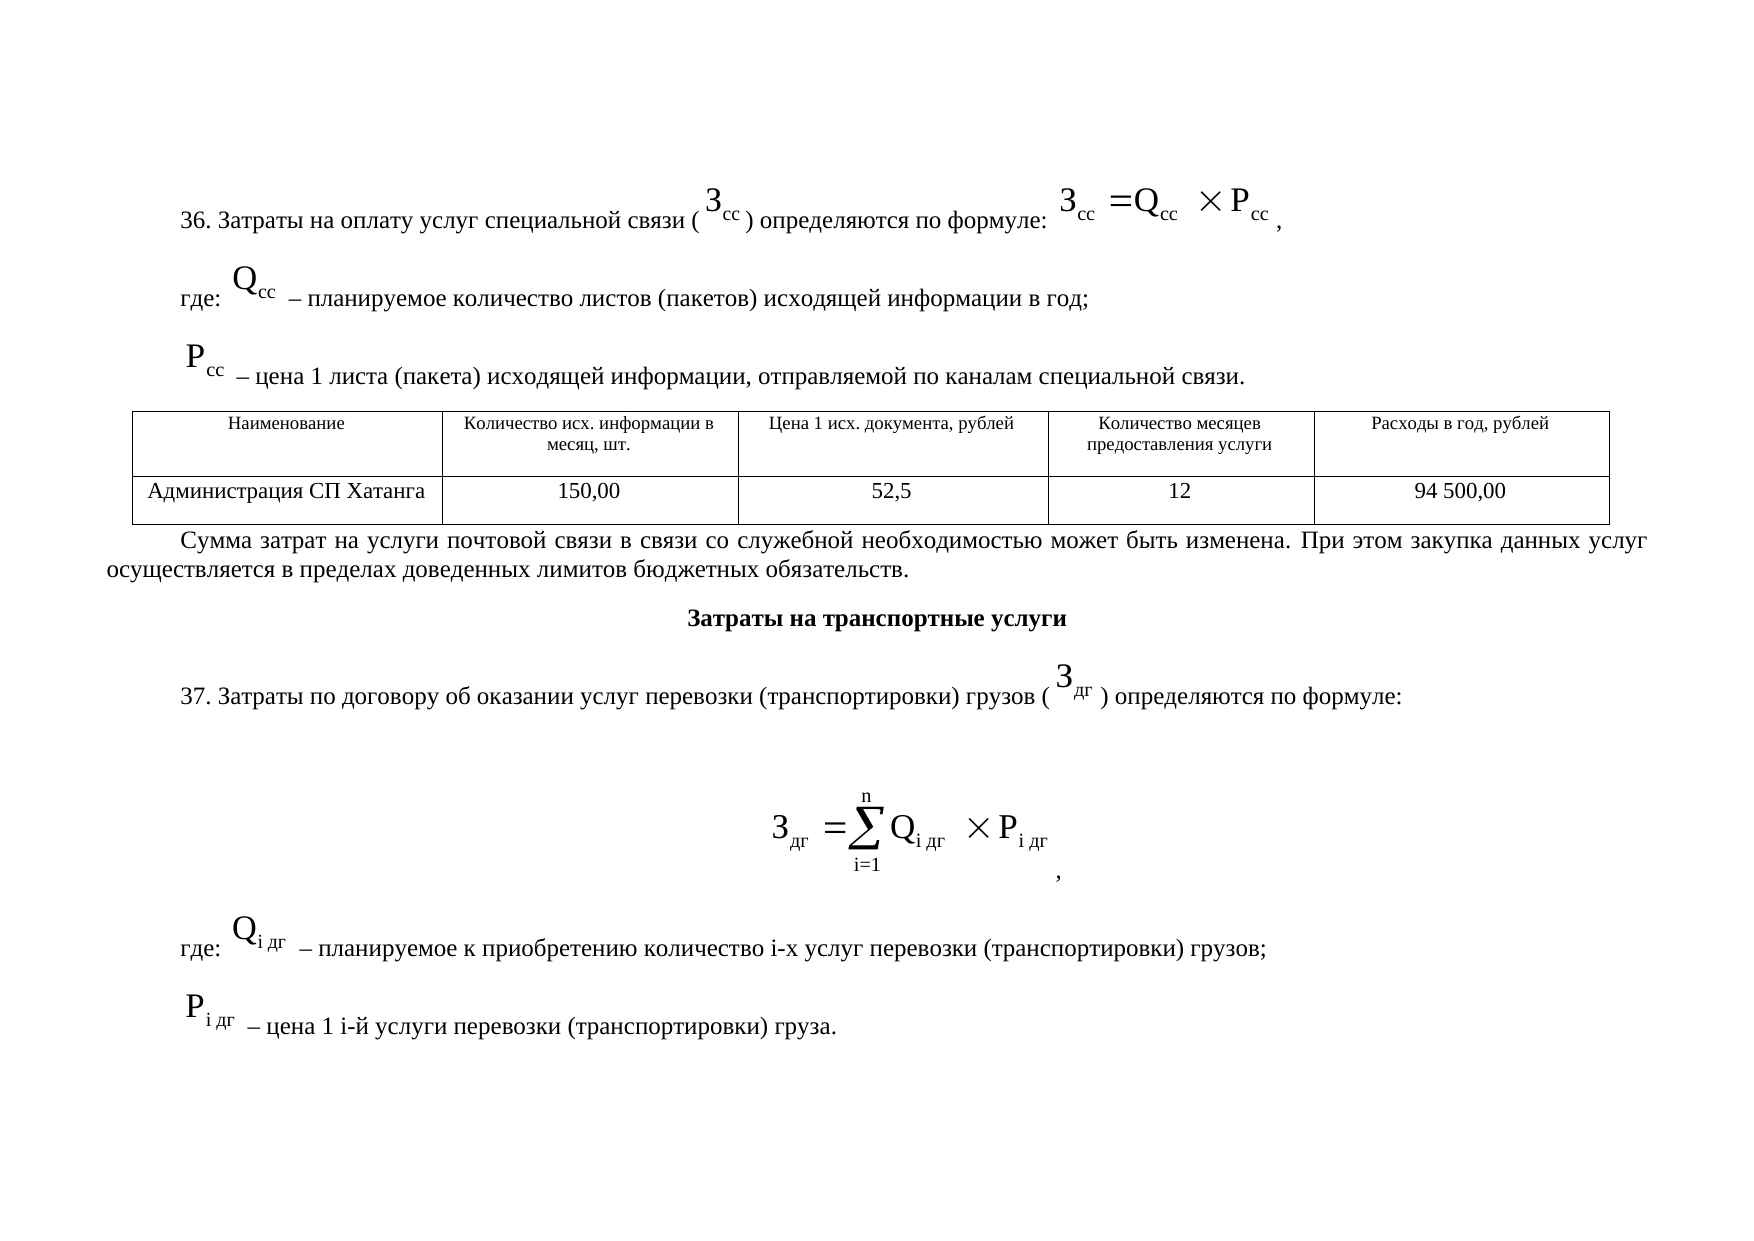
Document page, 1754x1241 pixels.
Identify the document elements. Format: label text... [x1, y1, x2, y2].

table_header Количество исх. информации в месяц, шт. [443, 412, 738, 476]
table_header Количество месяцев предоставления услуги [1049, 412, 1314, 476]
table_header Наименование [133, 412, 442, 476]
text где: – планируемое к приобретению количество i-х услуг перевозки (транспортировки) грузов; [106, 905, 1648, 962]
table_header Цена 1 исх. документа, рублей [739, 412, 1048, 476]
text где: – планируемое количество листов (пакетов) исходящей информации в год; [106, 255, 1648, 312]
text Сумма затрат на услуги почтовой связи в связи со служебной необходимостью может быть изменена. При этом закупка данных услуг осуществляется в пределах доведенных лимитов бюджетных обязательств. [106, 525, 1648, 582]
text 36. Затраты на оплату услуг специальной связи () определяются по формуле: , [106, 177, 1648, 234]
table_header Расходы в год, рублей [1315, 412, 1609, 476]
table_cell 94 500,00 [1315, 477, 1609, 524]
table_cell 52,5 [739, 477, 1048, 524]
table_cell 150,00 [443, 477, 738, 524]
text 37. Затраты по договору об оказании услуг перевозки (транспортировки) грузов () определяются по формуле: [106, 653, 1648, 710]
table_cell 12 [1049, 477, 1314, 524]
text Затраты на транспортные услуги [106, 603, 1648, 632]
text – цена 1 листа (пакета) исходящей информации, отправляемой по каналам специальной связи. [106, 333, 1648, 390]
table_cell Администрация СП Хатанга [133, 477, 442, 524]
text – цена 1 i-й услуги перевозки (транспортировки) груза. [106, 983, 1648, 1040]
text , [106, 780, 1648, 884]
